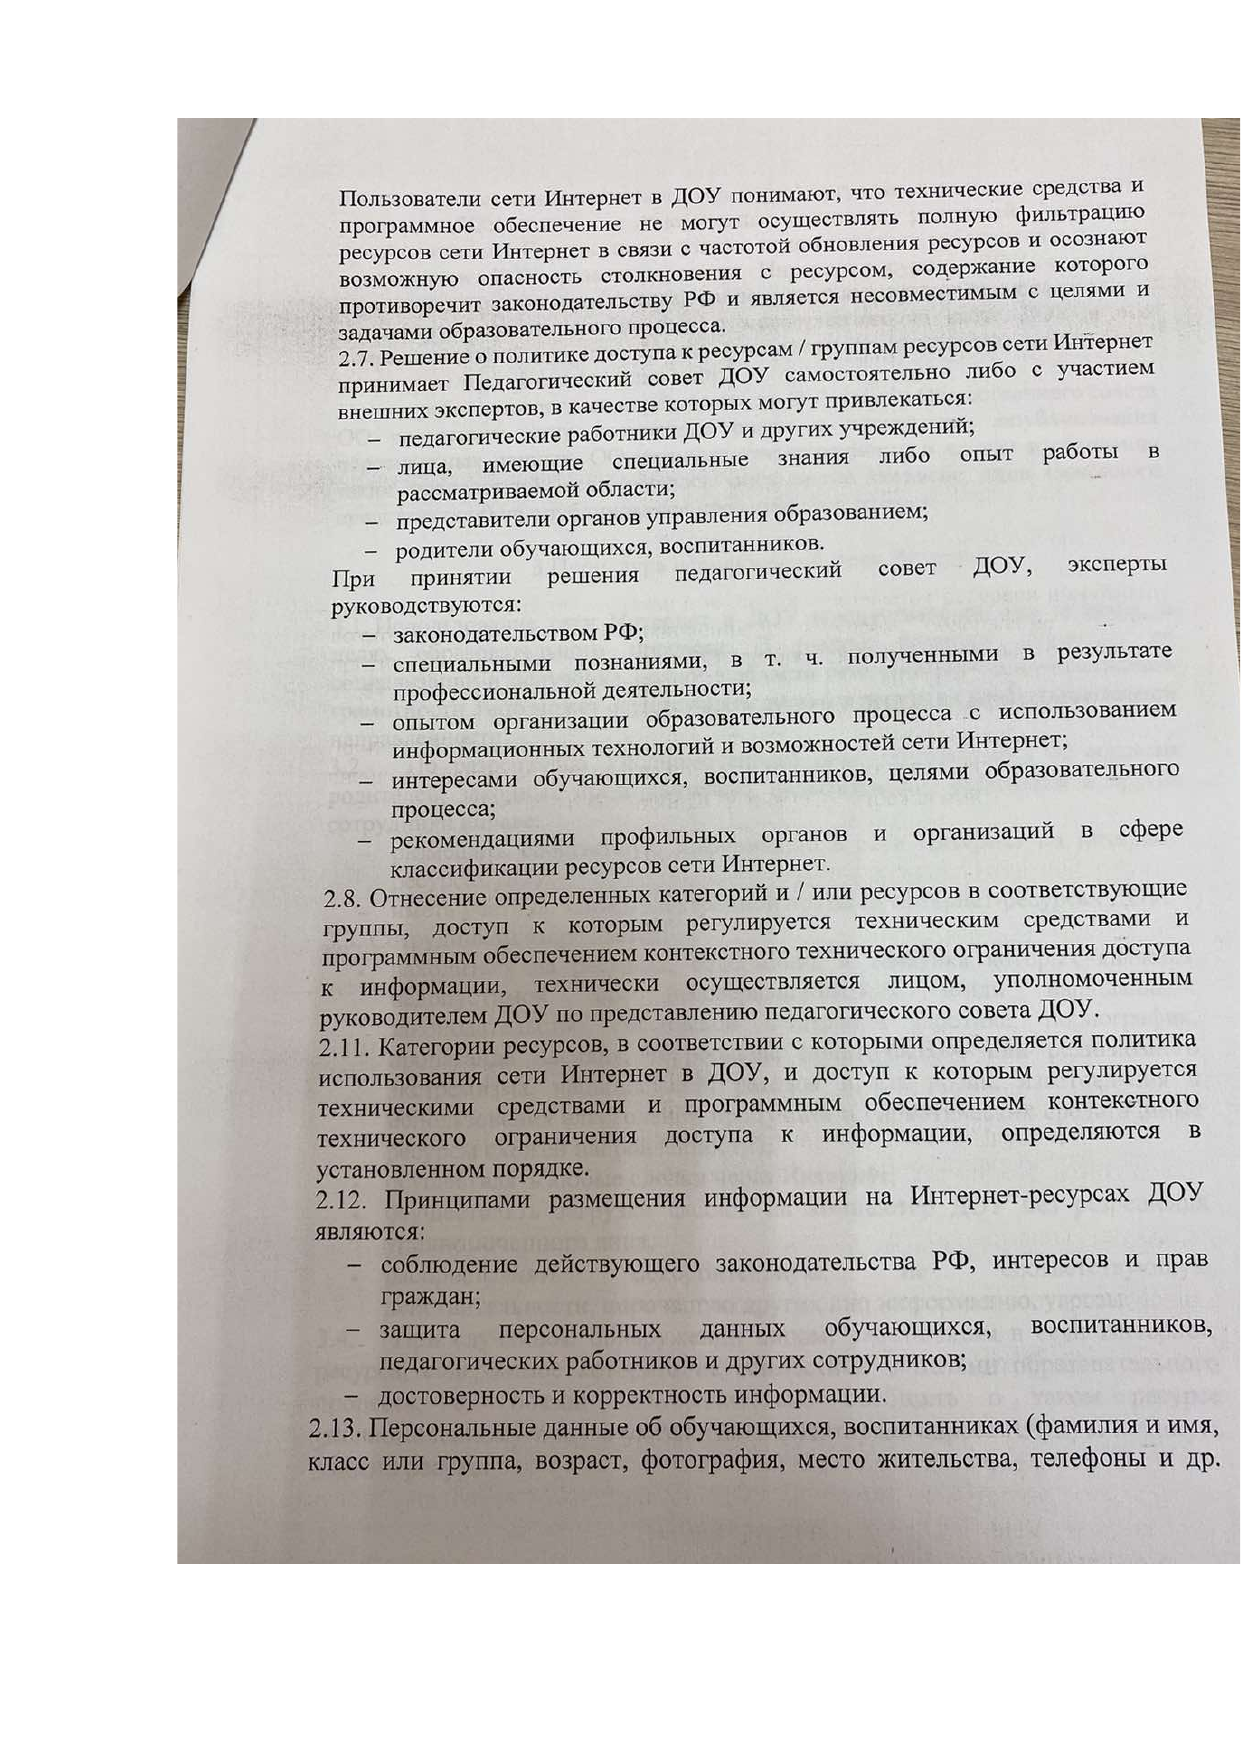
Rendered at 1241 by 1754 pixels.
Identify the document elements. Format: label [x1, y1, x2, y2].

picture [177, 118, 1241, 1564]
